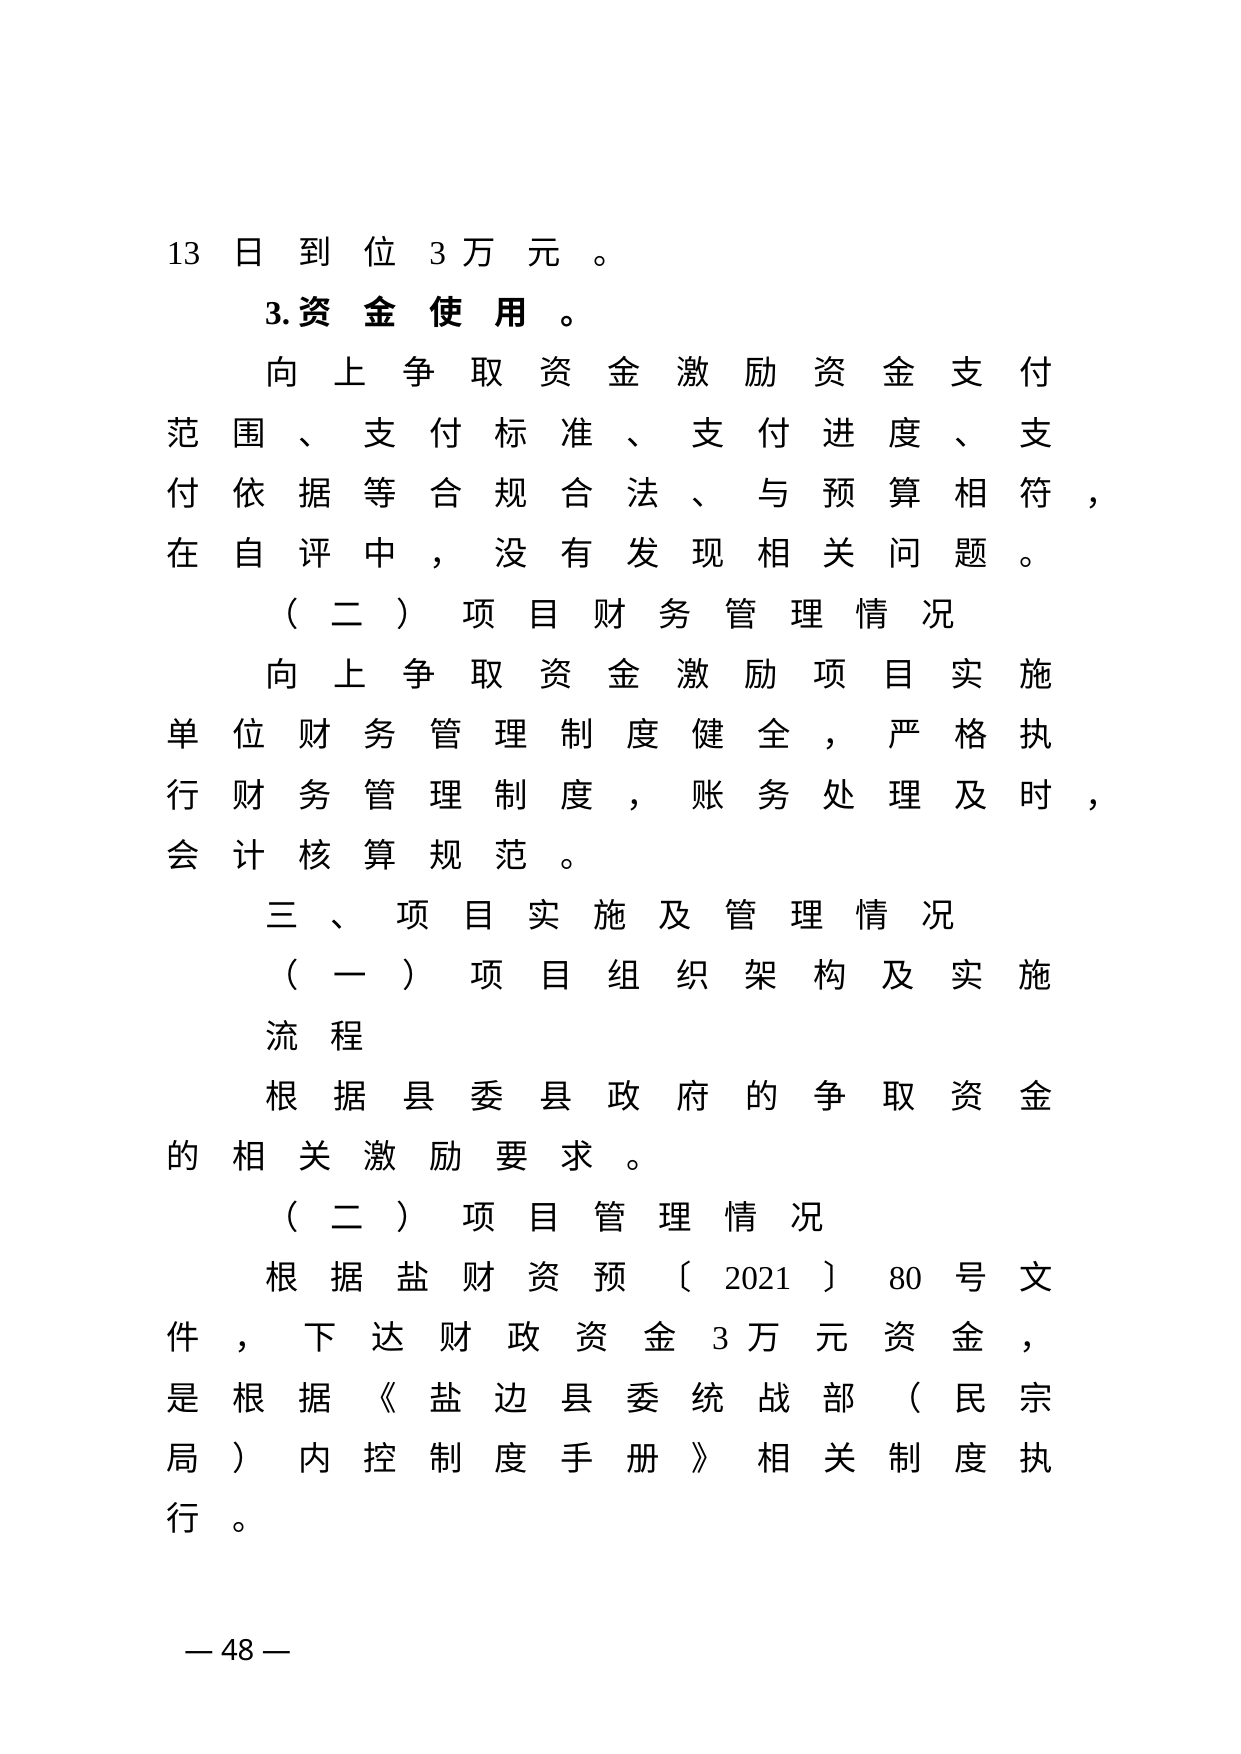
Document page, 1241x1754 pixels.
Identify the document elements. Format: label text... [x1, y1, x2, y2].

text 3.资金使用。 [167, 280, 1085, 340]
text 根据盐财资预〔2021〕80号文件，下达财政资金3万元资金，是根据《盐边县委统战部（民宗局）内控制度手册》相关制度执行。 [167, 1245, 1085, 1546]
text （二）项目财务管理情况 [167, 581, 1085, 642]
text 向上争取资金激励项目实施单位财务管理制度健全，严格执行财务管理制度，账务处理及时，会计核算规范。 [167, 642, 1085, 883]
text 根据县委县政府的争取资金的相关激励要求。 [167, 1064, 1085, 1184]
list （一）项目组织架构及实施流程 [232, 943, 1085, 1064]
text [167, 219, 1085, 280]
text 三、项目实施及管理情况 [167, 883, 1085, 943]
list （二）项目管理情况 [232, 1184, 1085, 1245]
text 向上争取资金激励资金支付范围、支付标准、支付进度、支付依据等合规合法、与预算相符，在自评中，没有发现相关问题。 [167, 340, 1085, 581]
